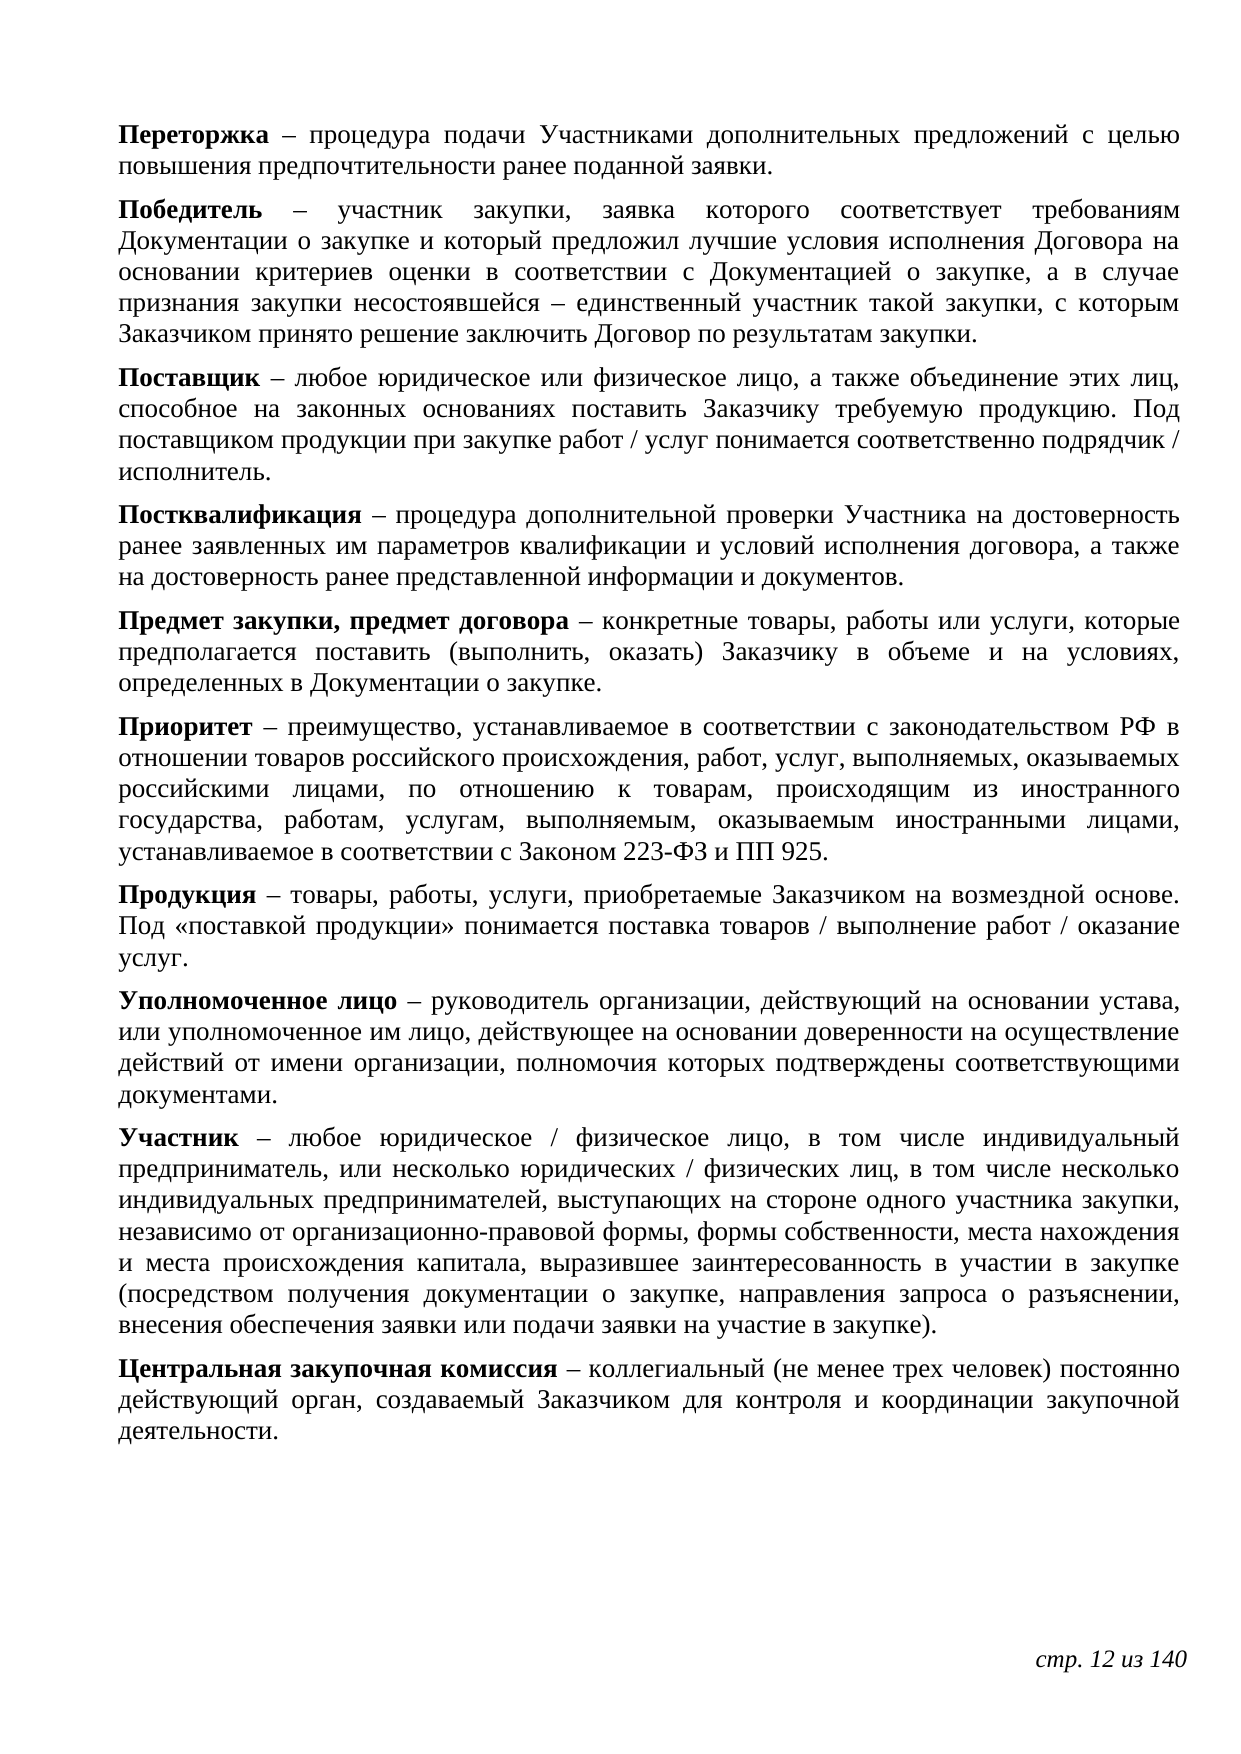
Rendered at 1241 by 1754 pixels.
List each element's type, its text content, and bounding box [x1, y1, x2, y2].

text Переторжка – процедура подачи Участниками дополнительных предложений с целью повышения предпочтительности ранее поданной заявки. [118, 118, 1181, 180]
text Поставщик – любое юридическое или физическое лицо, а также объединение этих лиц, способное на законных основаниях поставить Заказчику требуемую продукцию. Под поставщиком продукции при закупке работ / услуг понимается соответственно подрядчик / исполнитель. [118, 361, 1181, 486]
text Центральная закупочная комиссия – коллегиальный (не менее трех человек) постоянно действующий орган, создаваемый Заказчиком для контроля и координации закупочной деятельности. [118, 1352, 1181, 1445]
text Участник – любое юридическое / физическое лицо, в том числе индивидуальный предприниматель, или несколько юридических / физических лиц, в том числе несколько индивидуальных предпринимателей, выступающих на стороне одного участника закупки, независимо от организационно-правовой формы, формы собственности, места нахождения и места происхождения капитала, выразившее заинтересованность в участии в закупке (посредством получения документации о закупке, направления запроса о разъяснении, внесения обеспечения заявки или подачи заявки на участие в закупке). [118, 1121, 1181, 1339]
text Победитель – участник закупки, заявка которого соответствует требованиям Документации о закупке и который предложил лучшие условия исполнения Договора на основании критериев оценки в соответствии с Документацией о закупке, а в случае признания закупки несостоявшейся – единственный участник такой закупки, с которым Заказчиком принято решение заключить Договор по результатам закупки. [118, 193, 1181, 349]
text Постквалификация – процедура дополнительной проверки Участника на достоверность ранее заявленных им параметров квалификации и условий исполнения договора, а также на достоверность ранее представленной информации и документов. [118, 498, 1181, 592]
text Предмет закупки, предмет договора – конкретные товары, работы или услуги, которые предполагается поставить (выполнить, оказать) Заказчику в объеме и на условиях, определенных в Документации о закупке. [118, 604, 1181, 698]
text Приоритет – преимущество, устанавливаемое в соответствии с законодательством РФ в отношении товаров российского происхождения, работ, услуг, выполняемых, оказываемых российскими лицами, по отношению к товарам, происходящим из иностранного государства, работам, услугам, выполняемым, оказываемым иностранными лицами, устанавливаемое в соответствии с Законом 223-ФЗ и ПП 925. [118, 710, 1181, 866]
text Продукция – товары, работы, услуги, приобретаемые Заказчиком на возмездной основе. Под «поставкой продукции» понимается поставка товаров / выполнение работ / оказание услуг. [118, 878, 1181, 972]
text Уполномоченное лицо – руководитель организации, действующий на основании устава, или уполномоченное им лицо, действующее на основании доверенности на осуществление действий от имени организации, полномочия которых подтверждены соответствующими документами. [118, 984, 1181, 1109]
